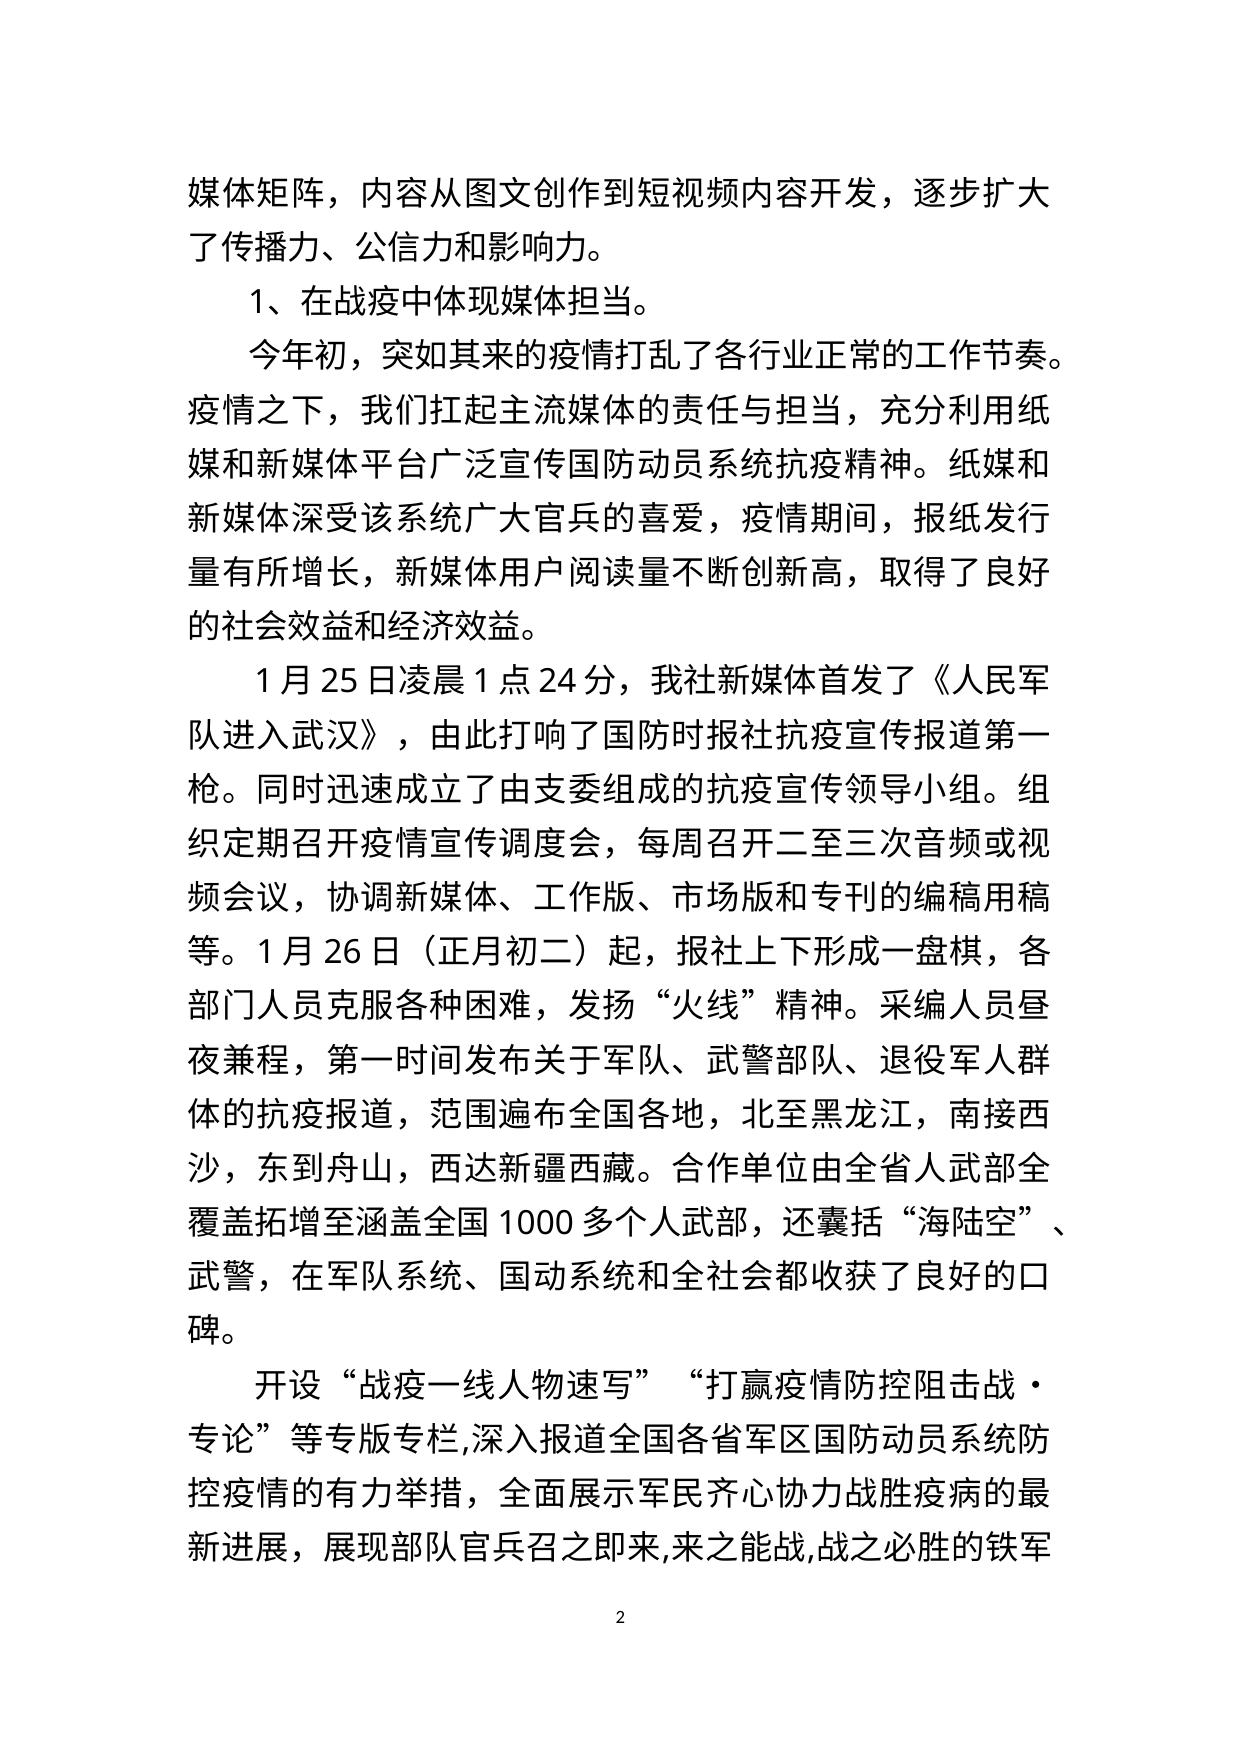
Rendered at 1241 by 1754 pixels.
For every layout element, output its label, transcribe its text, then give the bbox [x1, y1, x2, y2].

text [187, 1354, 1053, 1570]
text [187, 162, 1053, 270]
text 1月25日凌晨1点24分，我社新媒体首发了《人民军队进入武汉》，由此打响了国防时报社抗疫宣传报道第一枪。同时迅速成立了由支委组成的抗疫宣传领导小组。组织定期召开疫情宣传调度会，每周召开二至三次音频或视频会议，协调新媒体、工作版、市场版和专刊的编稿用稿等。1月26日（正月初二）起，报社上下形成一盘棋，各部门人员克服各种困难，发扬“火线”精神。采编人员昼夜兼程，第一时间发布关于军队、武警部队、退役军人群体的抗疫报道，范围遍布全国各地，北至黑龙江，南接西沙，东到舟山，西达新疆西藏。合作单位由全省人武部全覆盖拓增至涵盖全国1000多个人武部，还囊括“海陆空”、武警，在军队系统、国动系统和全社会都收获了良好的口碑。 [187, 649, 1053, 1354]
text 疫情之下，我们扛起主流媒体的责任与担当，充分利用纸媒和新媒体平台广泛宣传国防动员系统抗疫精神。纸媒和新媒体深受该系统广大官兵的喜爱，疫情期间，报纸发行量有所增长，新媒体用户阅读量不断创新高，取得了良好的社会效益和经济效益。 [187, 379, 1053, 649]
list 1、在战疫中体现媒体担当。 [231, 270, 1053, 324]
list 今年初，突如其来的疫情打乱了各行业正常的工作节奏。 [231, 324, 1053, 379]
